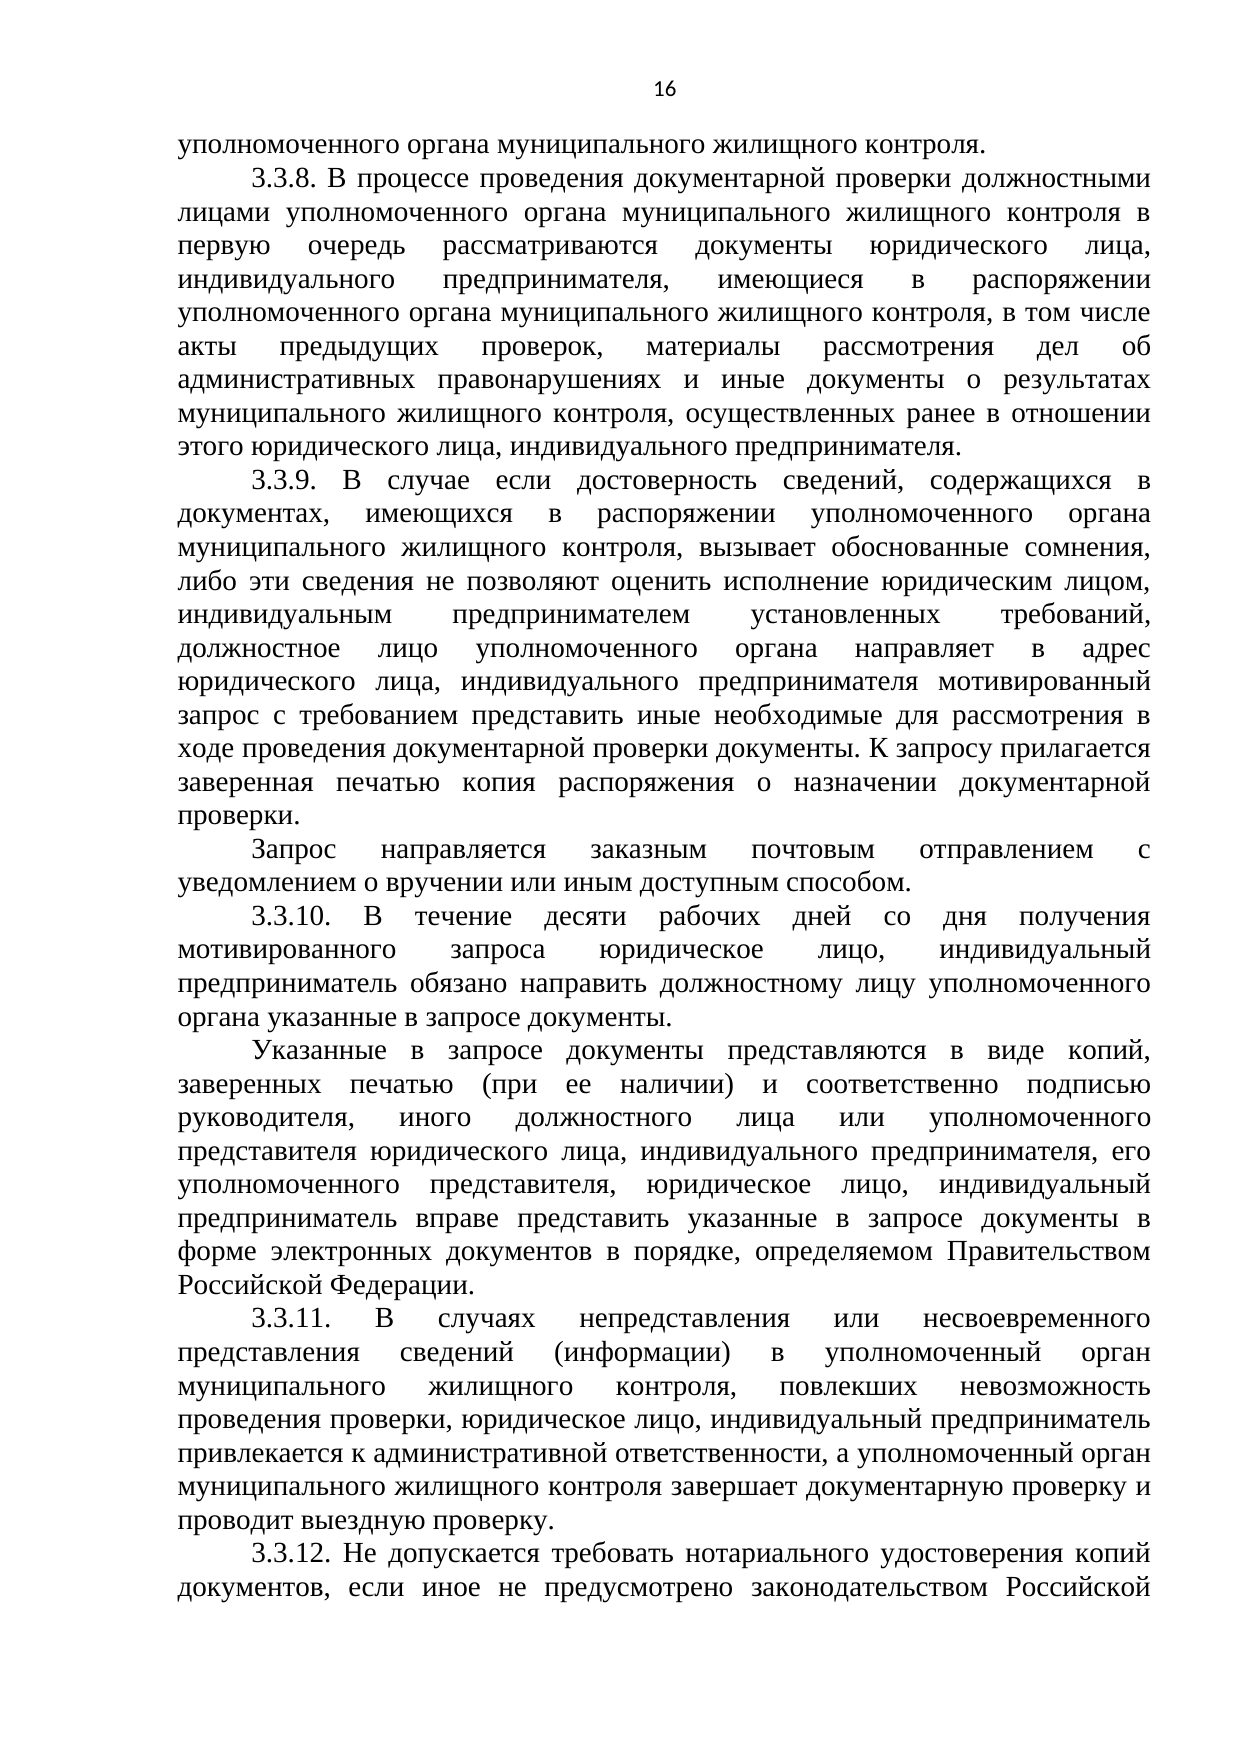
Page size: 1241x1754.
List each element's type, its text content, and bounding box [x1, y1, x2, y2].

text 3.3.10. В течение десяти рабочих дней со дня получения мотивированного запроса юридическое лицо, индивидуальный предприниматель обязано направить должностному лицу уполномоченного органа указанные в запросе документы. [177, 898, 1152, 1032]
text Указанные в запросе документы представляются в виде копий, заверенных печатью (при ее наличии) и соответственно подписью руководителя, иного должностного лица или уполномоченного представителя юридического лица, индивидуального предпринимателя, его уполномоченного представителя, юридическое лицо, индивидуальный предприниматель вправе представить указанные в запросе документы в форме электронных документов в порядке, определяемом Правительством Российской Федерации. [177, 1032, 1152, 1301]
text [177, 1535, 1152, 1602]
text 3.3.11. В случаях непредставления или несвоевременного представления сведений (информации) в уполномоченный орган муниципального жилищного контроля, повлекших невозможность проведения проверки, юридическое лицо, индивидуальный предприниматель привлекается к административной ответственности, а уполномоченный орган муниципального жилищного контроля завершает документарную проверку и проводит выездную проверку. [177, 1301, 1152, 1535]
text Запрос направляется заказным почтовым отправлением с уведомлением о вручении или иным доступным способом. [177, 831, 1152, 898]
text 3.3.8. В процессе проведения документарной проверки должностными лицами уполномоченного органа муниципального жилищного контроля в первую очередь рассматриваются документы юридического лица, индивидуального предпринимателя, имеющиеся в распоряжении уполномоченного органа муниципального жилищного контроля, в том числе акты предыдущих проверок, материалы рассмотрения дел об административных правонарушениях и иные документы о результатах муниципального жилищного контроля, осуществленных ранее в отношении этого юридического лица, индивидуального предпринимателя. [177, 160, 1152, 462]
text 3.3.9. В случае если достоверность сведений, содержащихся в документах, имеющихся в распоряжении уполномоченного органа муниципального жилищного контроля, вызывает обоснованные сомнения, либо эти сведения не позволяют оценить исполнение юридическим лицом, индивидуальным предпринимателем установленных требований, должностное лицо уполномоченного органа направляет в адрес юридического лица, индивидуального предпринимателя мотивированный запрос с требованием представить иные необходимые для рассмотрения в ходе проведения документарной проверки документы. К запросу прилагается заверенная печатью копия распоряжения о назначении документарной проверки. [177, 462, 1152, 831]
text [177, 127, 1152, 160]
